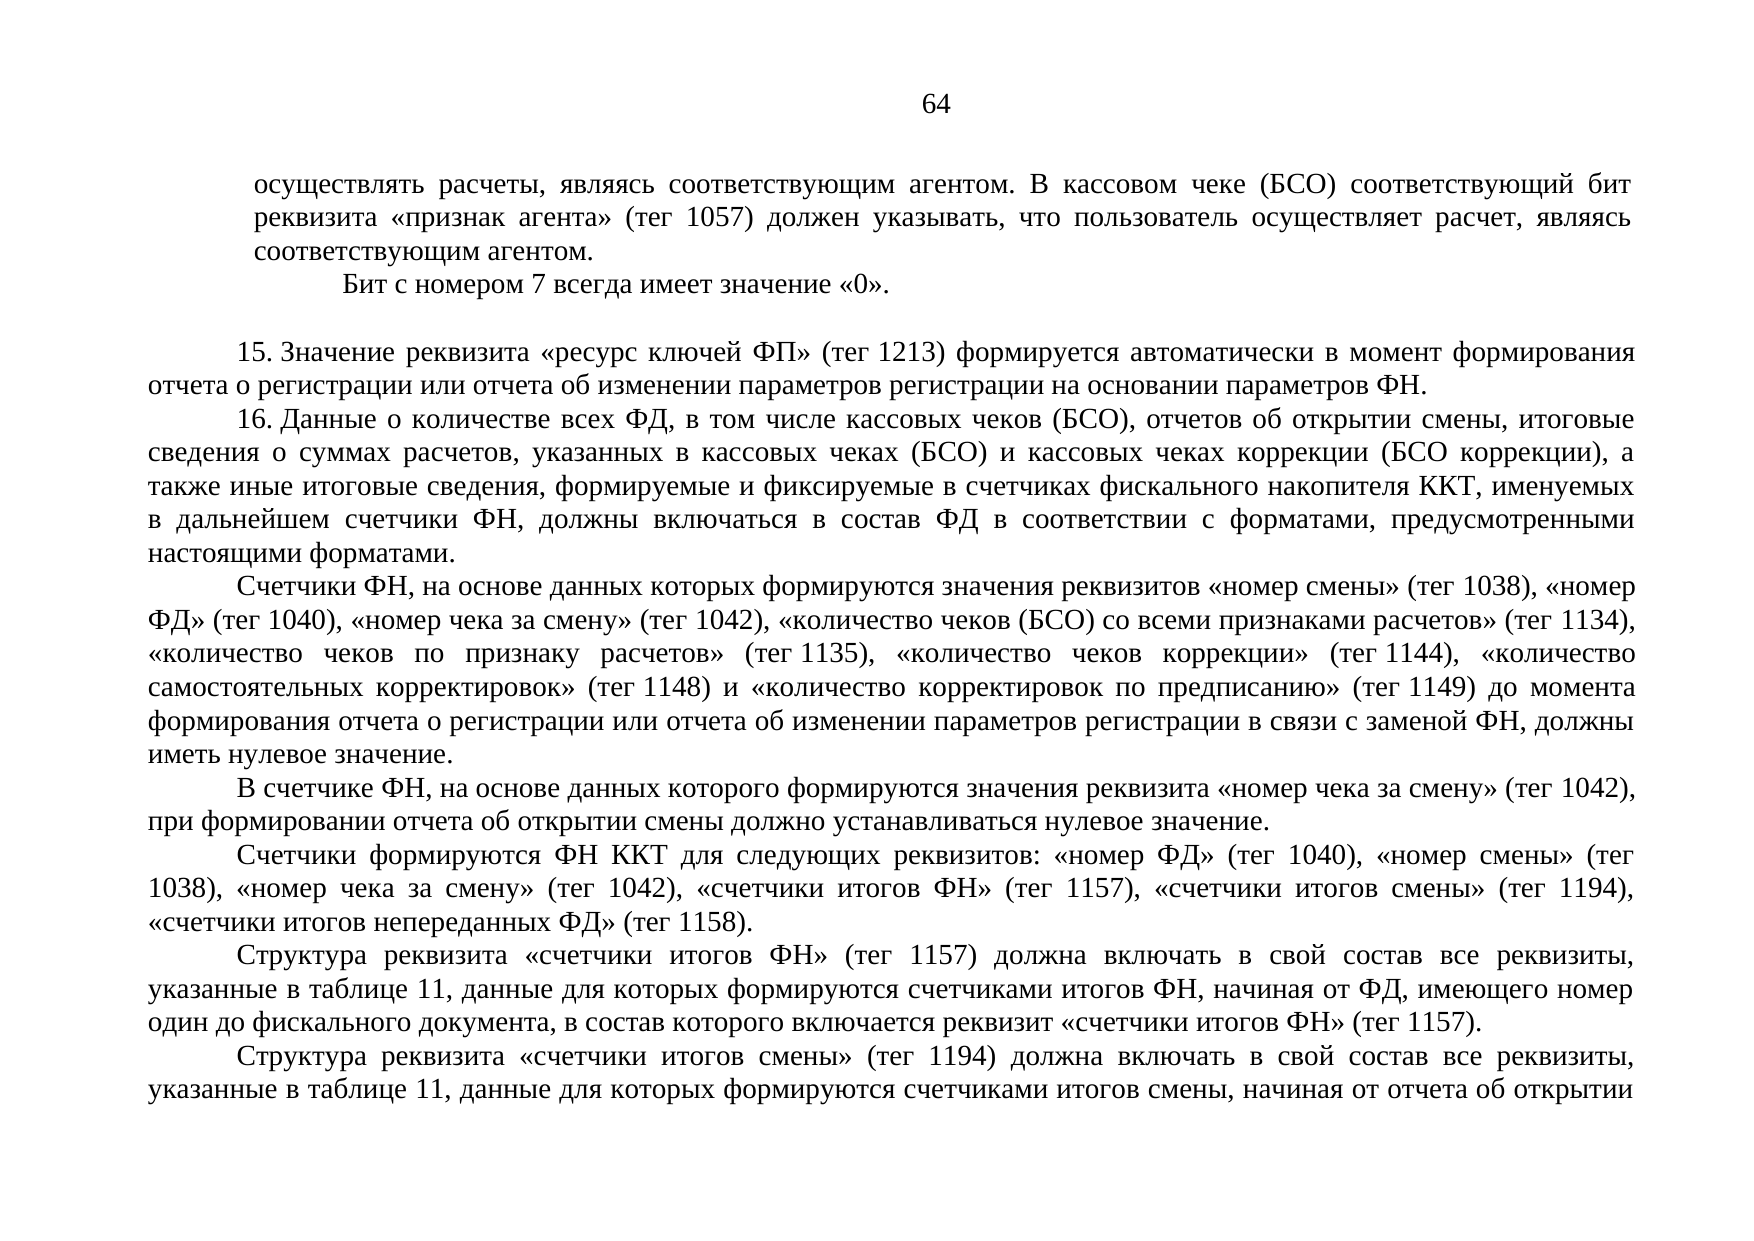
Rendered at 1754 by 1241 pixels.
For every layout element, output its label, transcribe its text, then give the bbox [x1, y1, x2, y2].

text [148, 1038, 1636, 1105]
text Счетчики ФН, на основе данных которых формируются значения реквизитов «номер смены» (тег 1038), «номер ФД» (тег 1040), «номер чека за смену» (тег 1042), «количество чеков (БСО) со всеми признаками расчетов» (тег 1134), «количество чеков по признаку расчетов» (тег 1135), «количество чеков коррекции» (тег 1144), «количество самостоятельных корректировок» (тег 1148) и «количество корректировок по предписанию» (тег 1149) до момента формирования отчета о регистрации или отчета об изменении параметров регистрации в связи с заменой ФН, должны иметь нулевое значение. [148, 568, 1636, 770]
text Счетчики формируются ФН ККТ для следующих реквизитов: «номер ФД» (тег 1040), «номер смены» (тег 1038), «номер чека за смену» (тег 1042), «счетчики итогов ФН» (тег 1157), «счетчики итогов смены» (тег 1194), «счетчики итогов непереданных ФД» (тег 1158). [148, 837, 1636, 937]
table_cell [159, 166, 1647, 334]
text 16. Данные о количестве всех ФД, в том числе кассовых чеков (БСО), отчетов об открытии смены, итоговые сведения о суммах расчетов, указанных в кассовых чеках (БСО) и кассовых чеках коррекции (БСО коррекции), а также иные итоговые сведения, формируемые и фиксируемые в счетчиках фискального накопителя ККТ, именуемых в дальнейшем счетчики ФН, должны включаться в состав ФД в соответствии с форматами, предусмотренными настоящими форматами. [148, 401, 1636, 568]
text В счетчике ФН, на основе данных которого формируются значения реквизита «номер чека за смену» (тег 1042), при формировании отчета об открытии смены должно устанавливаться нулевое значение. [148, 770, 1636, 837]
text Структура реквизита «счетчики итогов ФН» (тег 1157) должна включать в свой состав все реквизиты, указанные в таблице 11, данные для которых формируются счетчиками итогов ФН, начиная от ФД, имеющего номер один до фискального документа, в состав которого включается реквизит «счетчики итогов ФН» (тег 1157). [148, 937, 1636, 1038]
text 15. Значение реквизита «ресурс ключей ФП» (тег 1213) формируется автоматически в момент формирования отчета о регистрации или отчета об изменении параметров регистрации на основании параметров ФН. [148, 334, 1636, 401]
